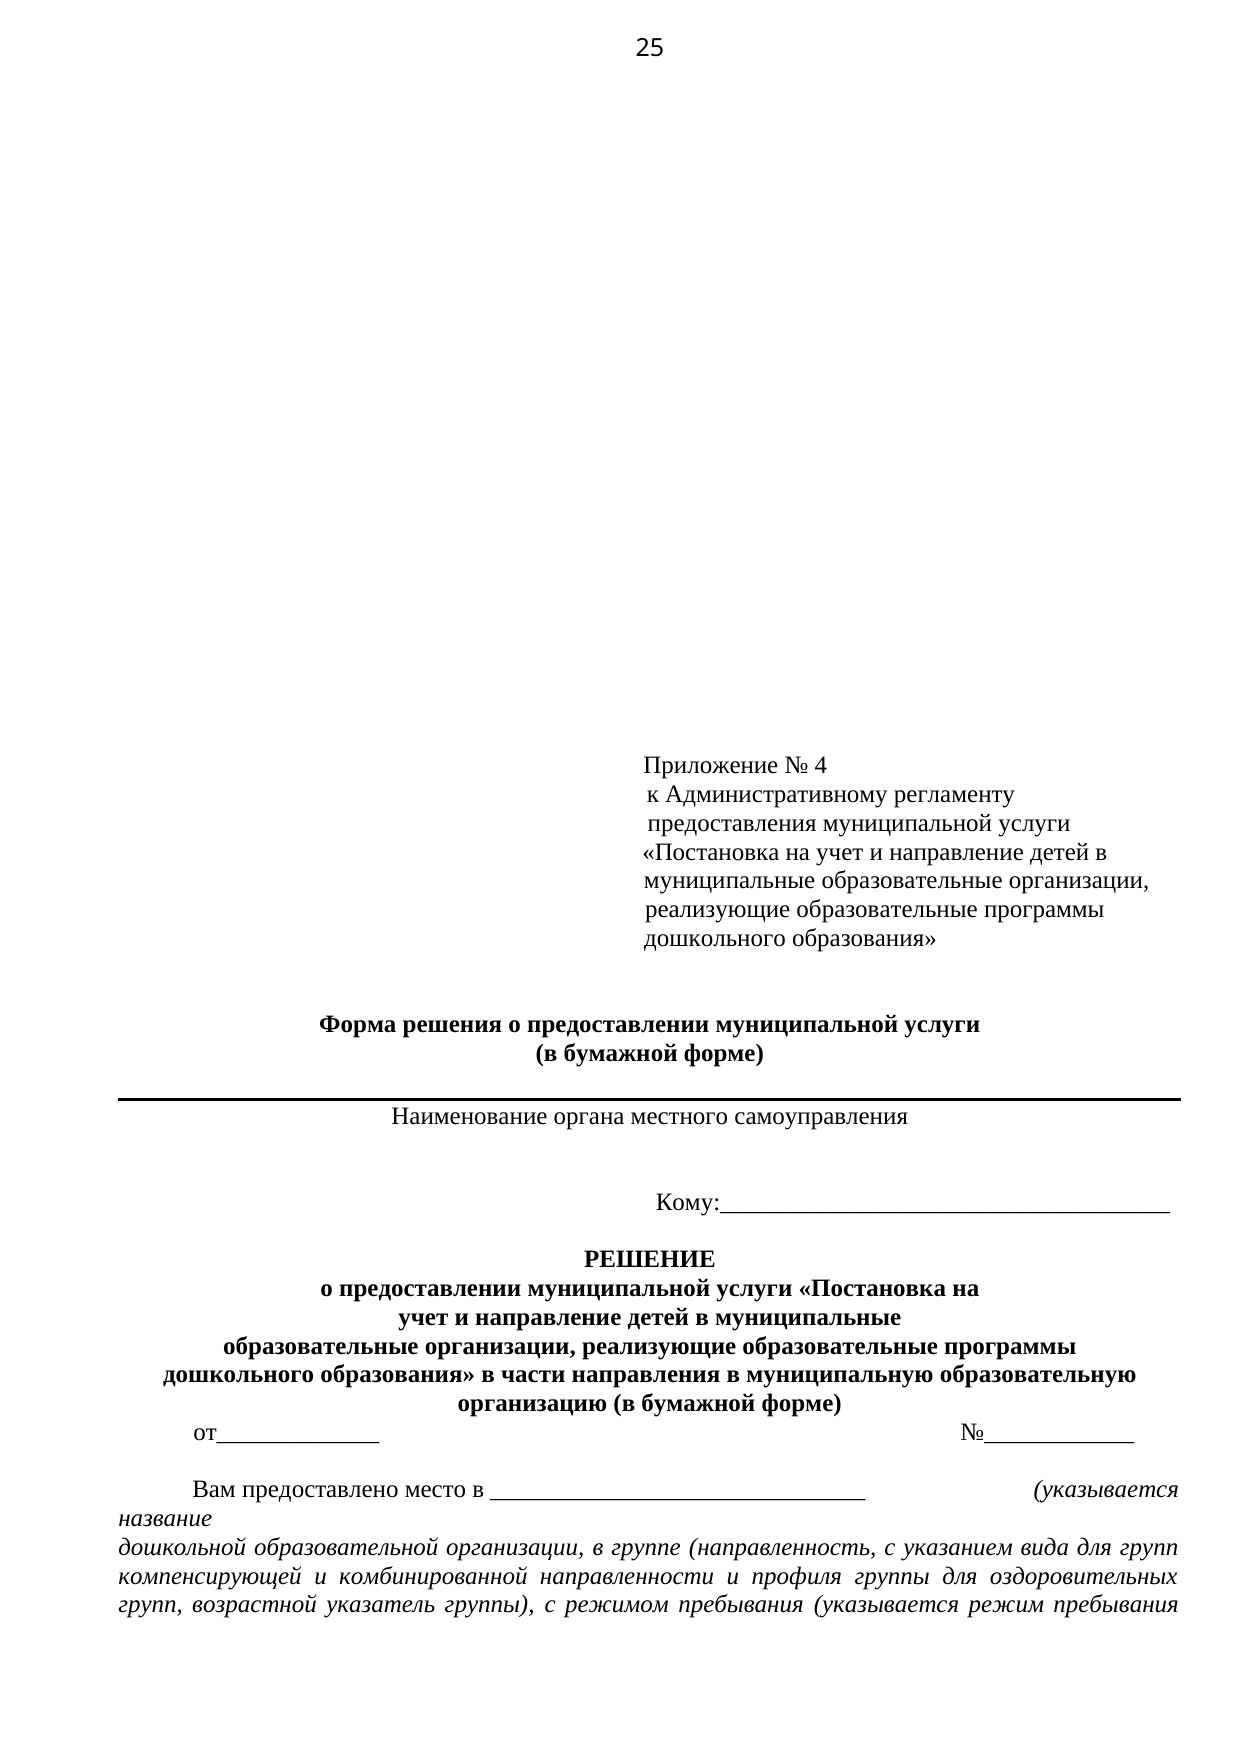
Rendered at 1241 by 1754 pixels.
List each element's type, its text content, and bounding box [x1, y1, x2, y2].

text Вам предоставлено место в ______________________________ (указывается название [118, 1474, 1181, 1532]
text Кому:____________________________________ [118, 1187, 1181, 1216]
text Форма решения о предоставлении муниципальной услуги [118, 1009, 1181, 1038]
text Приложение № 4 [118, 751, 1181, 779]
text от_____________ №____________ [118, 1417, 1181, 1446]
text реализующие образовательные программы [118, 894, 1181, 923]
text (в бумажной форме) [118, 1038, 1181, 1067]
text к Административному регламенту [118, 779, 1181, 808]
text РЕШЕНИЕ [118, 1244, 1181, 1273]
text Наименование органа местного самоуправления [118, 1101, 1181, 1129]
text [118, 1532, 1181, 1618]
text «Постановка на учет и направление детей в [118, 837, 1181, 866]
text предоставления муниципальной услуги [118, 808, 1181, 837]
text о предоставлении муниципальной услуги «Постановка на учет и направление детей в муниципальные образовательные организации, реализующие образовательные программы дошкольного образования» в части направления в муниципальную образовательную организацию (в бумажной форме) [118, 1273, 1181, 1417]
text дошкольного образования» [118, 923, 1181, 952]
text муниципальные образовательные организации, [118, 866, 1181, 894]
